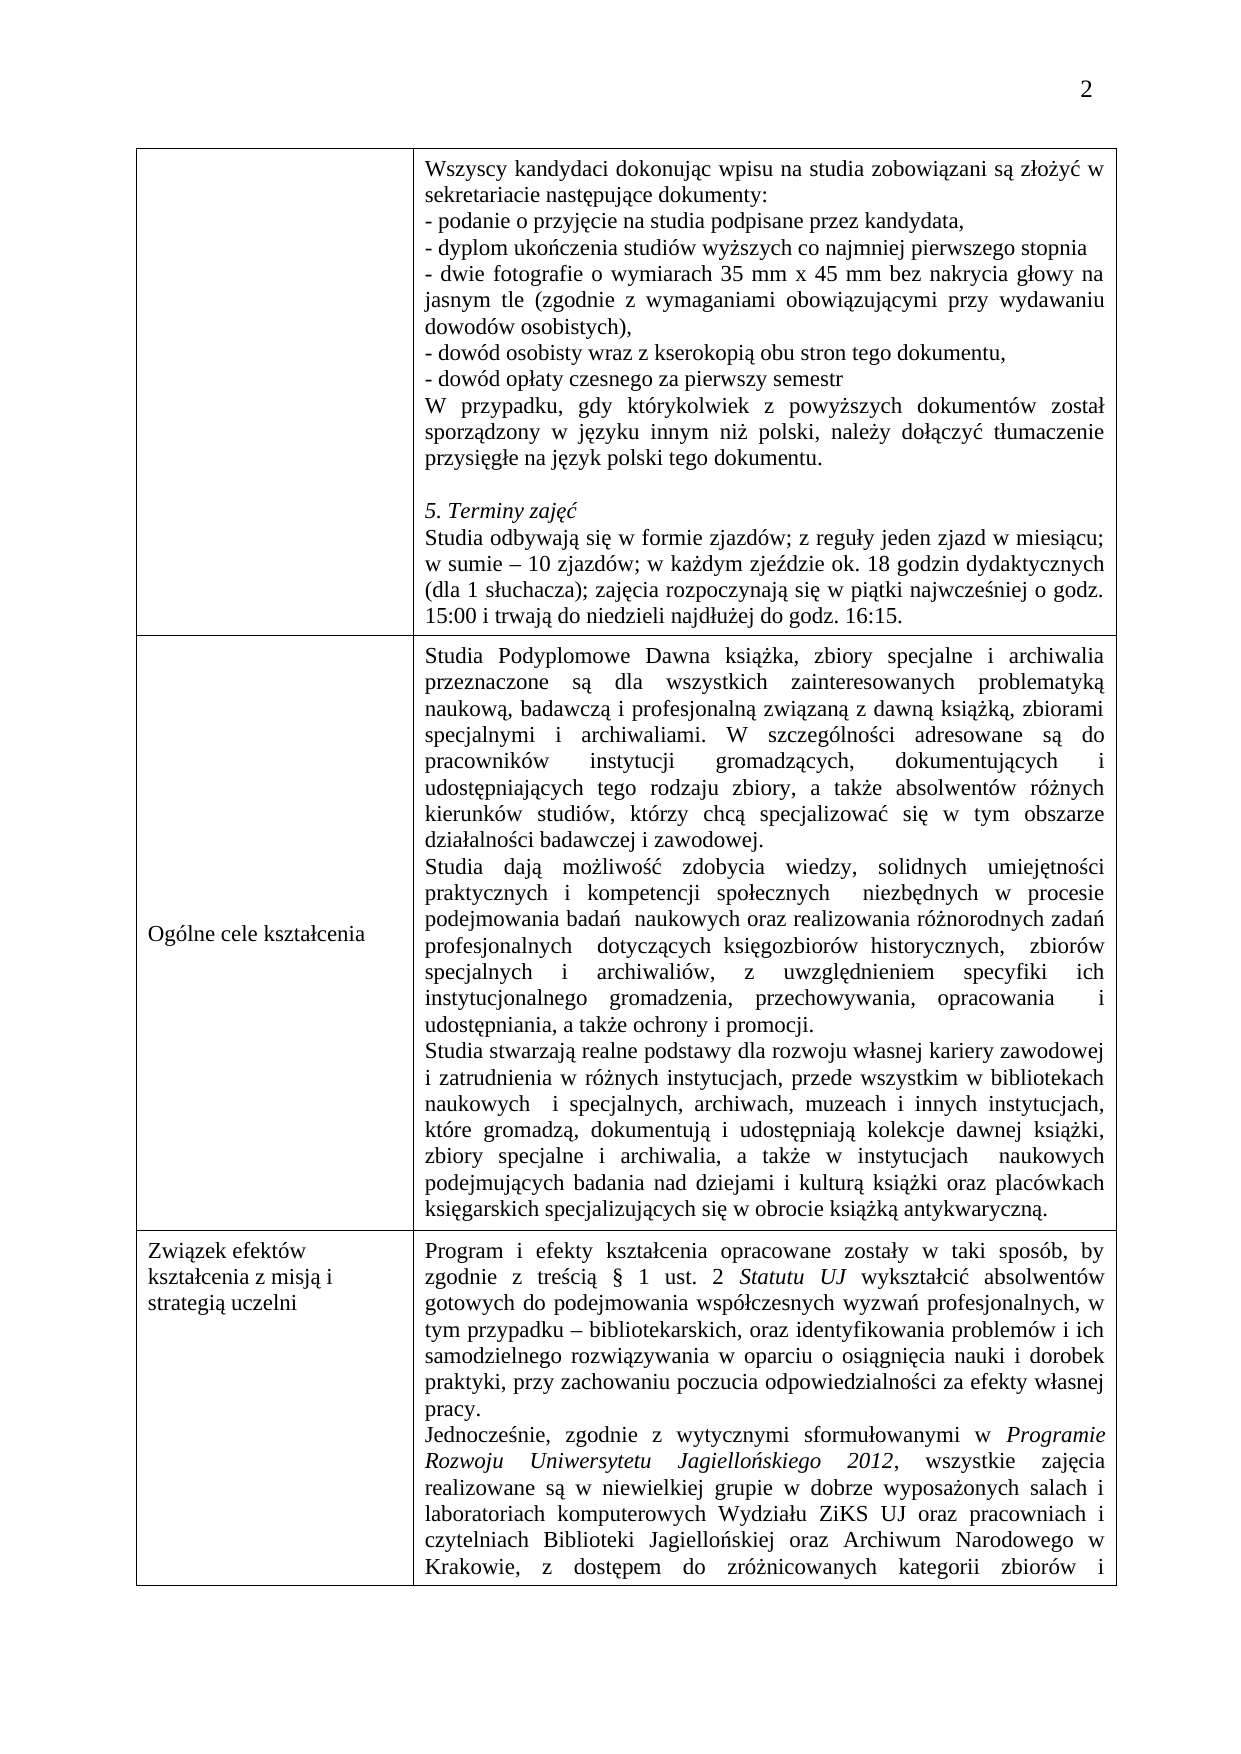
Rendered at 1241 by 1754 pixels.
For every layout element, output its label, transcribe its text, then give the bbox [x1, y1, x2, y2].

table_cell Ogólne cele kształcenia [137, 636, 413, 1230]
table_cell Studia Podyplomowe Dawna książka, zbiory specjalne i archiwalia przeznaczone są dla wszystkich zainteresowanych problematyką naukową, badawczą i profesjonalną związaną z dawną książką, zbiorami specjalnymi i archiwaliami. W szczególności adresowane są do pracowników instytucji gromadzących, dokumentujących i udostępniających tego rodzaju zbiory, a także absolwentów różnych kierunków studiów, którzy chcą specjalizować się w tym obszarze działalności badawczej i zawodowej. Studia dają możliwość zdobycia wiedzy, solidnych umiejętności praktycznych i kompetencji społecznych niezbędnych w procesie podejmowania badań naukowych oraz realizowania różnorodnych zadań profesjonalnych dotyczących księgozbiorów historycznych, zbiorów specjalnych i archiwaliów, z uwzględnieniem specyfiki ich instytucjonalnego gromadzenia, przechowywania, opracowania i udostępniania, a także ochrony i promocji. Studia stwarzają realne podstawy dla rozwoju własnej kariery zawodowej i zatrudnienia w różnych instytucjach, przede wszystkim w bibliotekach naukowych i specjalnych, archiwach, muzeach i innych instytucjach, które gromadzą, dokumentują i udostępniają kolekcje dawnej książki, zbiory specjalne i archiwalia, a także w instytucjach naukowych podejmujących badania nad dziejami i kulturą książki oraz placówkach księgarskich specjalizujących się w obrocie książką antykwaryczną. [414, 636, 1116, 1230]
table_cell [137, 1231, 413, 1585]
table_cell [137, 149, 413, 635]
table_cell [414, 1231, 1116, 1585]
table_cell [414, 149, 1116, 635]
